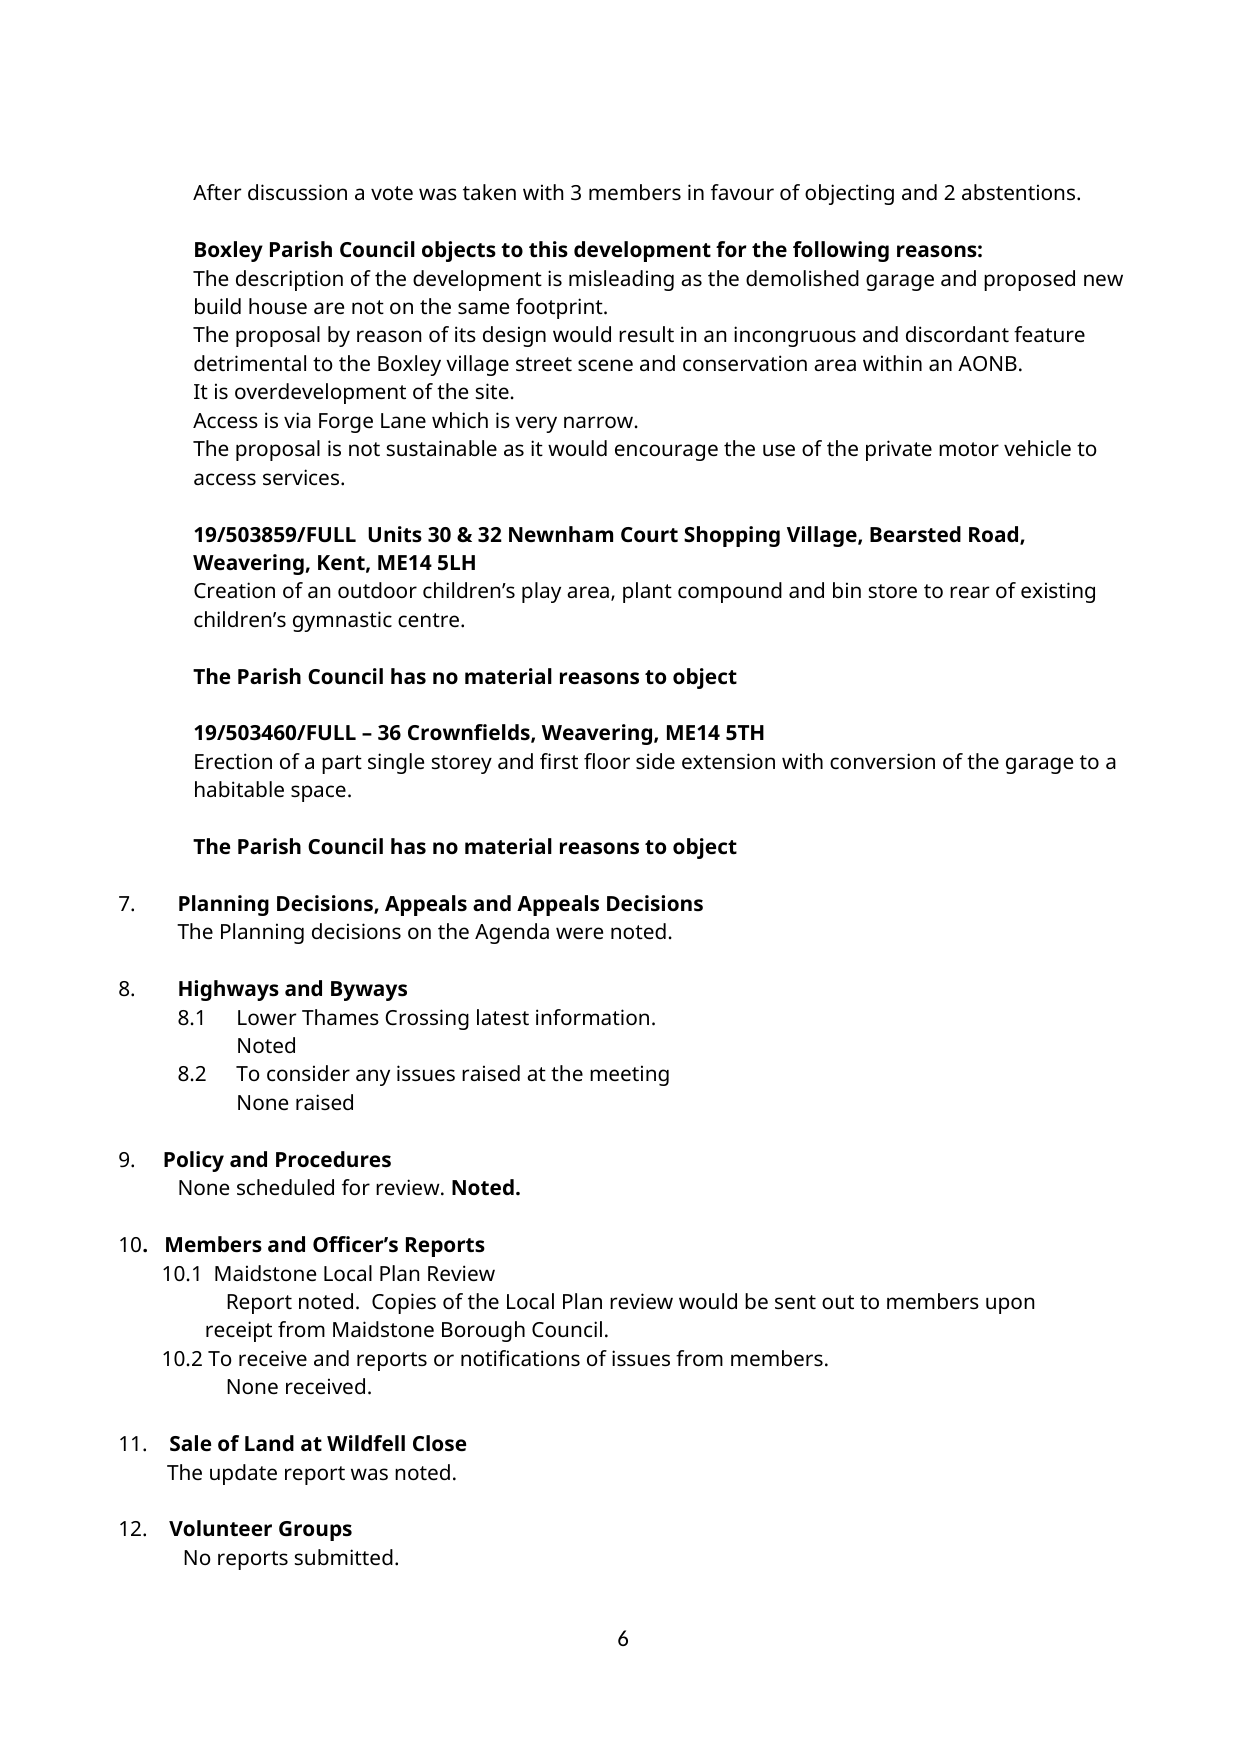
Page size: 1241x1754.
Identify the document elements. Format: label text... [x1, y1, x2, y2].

text 8.1 Lower Thames Crossing latest information. [177, 1003, 1128, 1031]
list Erection of a part single storey and first floor side extension with conversion of the garage to a habitable space. [193, 747, 1128, 804]
list Access is via Forge Lane which is very narrow. [193, 406, 1128, 434]
text 10.2 To receive and reports or notifications of issues from members. [118, 1344, 1128, 1372]
list The proposal is not sustainable as it would encourage the use of the private motor vehicle to access services. [193, 434, 1128, 491]
list The description of the development is misleading as the demolished garage and proposed new build house are not on the same footprint. [193, 264, 1128, 321]
text 12. Volunteer Groups [118, 1514, 1128, 1543]
text The Parish Council has no material reasons to object [193, 832, 1128, 861]
text Noted [177, 1031, 1128, 1059]
text 8. Highways and Byways [118, 974, 1128, 1003]
text 10.1 Maidstone Local Plan Review [118, 1259, 1128, 1287]
list None scheduled for review. Noted. [177, 1173, 1128, 1202]
list None raised [177, 1088, 1128, 1116]
text None received. [118, 1372, 1128, 1401]
list The proposal by reason of its design would result in an incongruous and discordant feature detrimental to the Boxley village street scene and conservation area within an AONB. [193, 321, 1128, 377]
text receipt from Maidstone Borough Council. [118, 1316, 1128, 1344]
text 7. Planning Decisions, Appeals and Appeals Decisions [118, 889, 1128, 917]
list Boxley Parish Council objects to this development for the following reasons: [193, 235, 1128, 264]
list No reports submitted. [177, 1543, 1128, 1571]
list 19/503460/FULL – 36 Crownfields, Weavering, ME14 5TH [177, 718, 1128, 747]
text 11. Sale of Land at Wildfell Close [118, 1429, 1128, 1458]
text Report noted. Copies of the Local Plan review would be sent out to members upon [118, 1287, 1128, 1316]
list 19/503859/FULL Units 30 & 32 Newnham Court Shopping Village, Bearsted Road, Weavering, Kent, ME14 5LH [193, 520, 1128, 577]
text 9. Policy and Procedures [118, 1145, 1128, 1173]
list 8.2 To consider any issues raised at the meeting [177, 1059, 1128, 1088]
text 10. Members and Officer’s Reports [118, 1230, 1128, 1259]
text The Parish Council has no material reasons to object [193, 662, 1128, 690]
text The update report was noted. [118, 1458, 1128, 1486]
list It is overdevelopment of the site. [193, 377, 1128, 406]
list After discussion a vote was taken with 3 members in favour of objecting and 2 abstentions. [193, 178, 1128, 207]
list Creation of an outdoor children’s play area, plant compound and bin store to rear of existing children’s gymnastic centre. [193, 577, 1128, 633]
text The Planning decisions on the Agenda were noted. [177, 917, 1128, 946]
